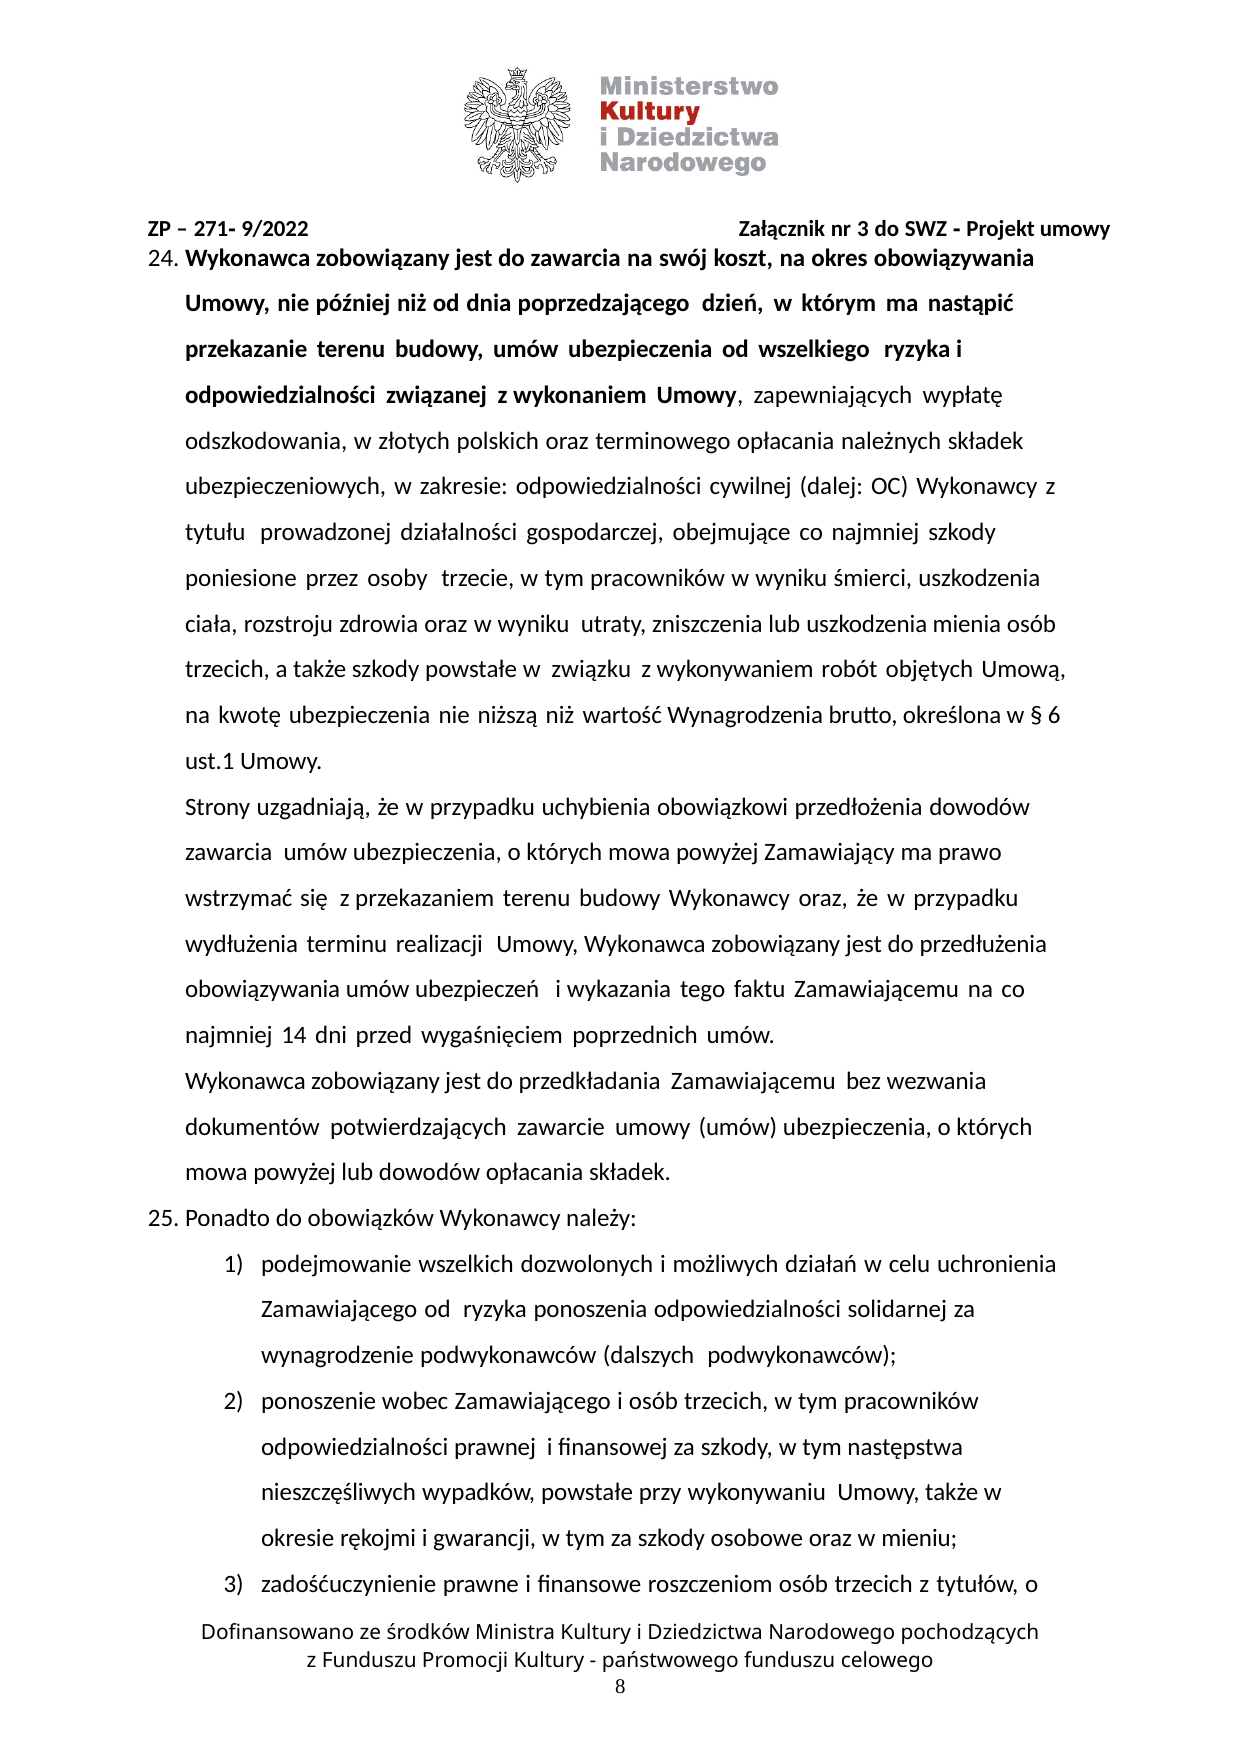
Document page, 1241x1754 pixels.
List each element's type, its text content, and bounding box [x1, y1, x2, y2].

list ponoszenie wobec Zamawiającego i osób trzecich, w tym pracowników odpowiedzialności prawnej i finansowej za szkody, w tym następstwa nieszczęśliwych wypadków, powstałe przy wykonywaniu Umowy, także w okresie rękojmi i gwarancji, w tym za szkody osobowe oraz w mieniu; [223, 1385, 1080, 1553]
picture [433, 45, 805, 199]
list Ponadto do obowiązków Wykonawcy należy: [148, 1202, 1093, 1233]
text Wykonawca zobowiązany jest do przedkładania Zamawiającemu bez wezwania dokumentów potwierdzających zawarcie umowy (umów) ubezpieczenia, o których mowa powyżej lub dowodów opłacania składek. [185, 1065, 1093, 1187]
list podejmowanie wszelkich dozwolonych i możliwych działań w celu uchronienia Zamawiającego od ryzyka ponoszenia odpowiedzialności solidarnej za wynagrodzenie podwykonawców (dalszych podwykonawców); [223, 1248, 1080, 1370]
list Wykonawca zobowiązany jest do zawarcia na swój koszt, na okres obowiązywania Umowy, nie później niż od dnia poprzedzającego dzień, w którym ma nastąpić przekazanie terenu budowy, umów ubezpieczenia od wszelkiego ryzyka i odpowiedzialności związanej z wykonaniem Umowy, zapewniających wypłatę odszkodowania, w złotych polskich oraz terminowego opłacania należnych składek ubezpieczeniowych, w zakresie: odpowiedzialności cywilnej (dalej: OC) Wykonawcy z tytułu prowadzonej działalności gospodarczej, obejmujące co najmniej szkody poniesione przez osoby trzecie, w tym pracowników w wyniku śmierci, uszkodzenia ciała, rozstroju zdrowia oraz w wyniku utraty, zniszczenia lub uszkodzenia mienia osób trzecich, a także szkody powstałe w związku z wykonywaniem robót objętych Umową, na kwotę ubezpieczenia nie niższą niż wartość Wynagrodzenia brutto, określona w § 6 ust.1 Umowy. [148, 242, 1093, 775]
text Strony uzgadniają, że w przypadku uchybienia obowiązkowi przedłożenia dowodów zawarcia umów ubezpieczenia, o których mowa powyżej Zamawiający ma prawo wstrzymać się z przekazaniem terenu budowy Wykonawcy oraz, że w przypadku wydłużenia terminu realizacji Umowy, Wykonawca zobowiązany jest do przedłużenia obowiązywania umów ubezpieczeń i wykazania tego faktu Zamawiającemu na co najmniej 14 dni przed wygaśnięciem poprzednich umów. [185, 791, 1093, 1050]
